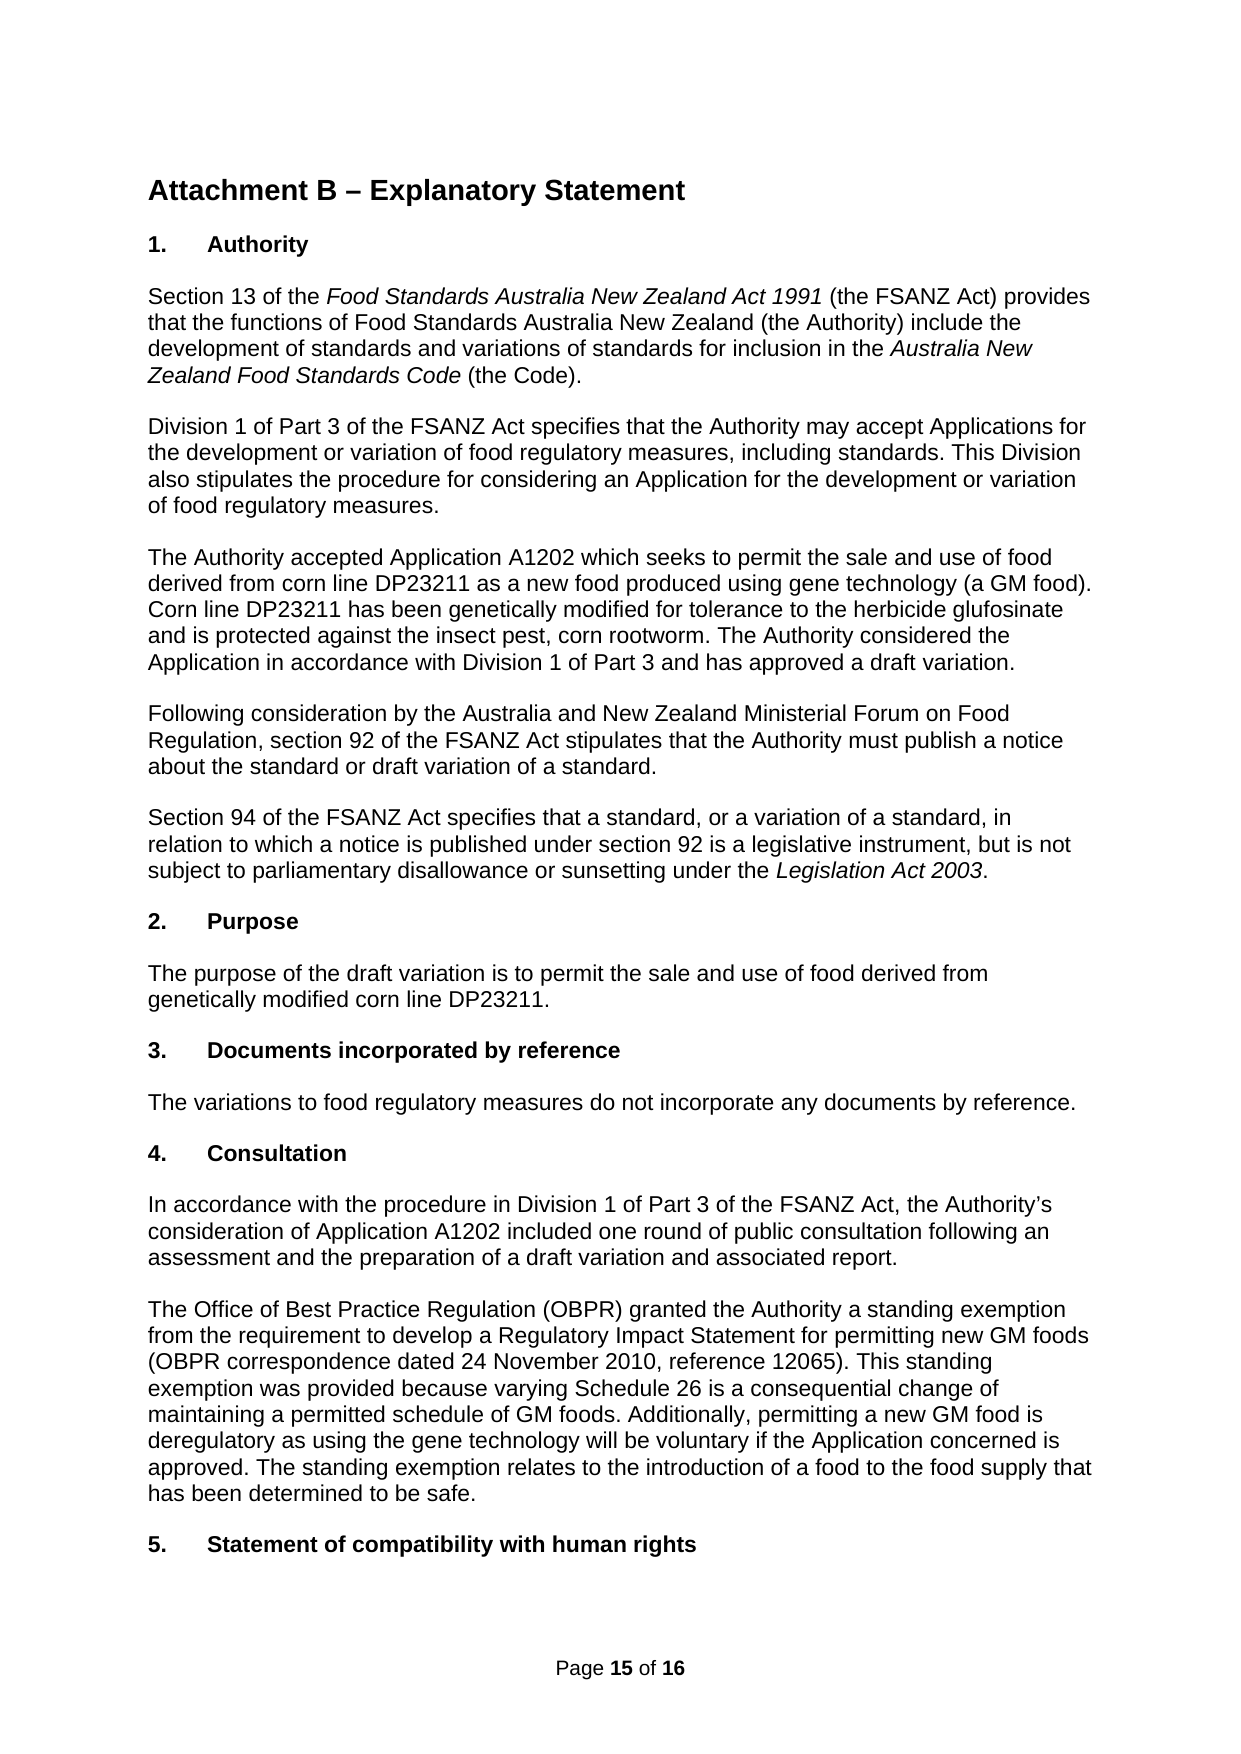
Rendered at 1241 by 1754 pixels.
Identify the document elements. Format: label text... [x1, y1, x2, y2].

text 5. Statement of compatibility with human rights [148, 1531, 1092, 1558]
text 1. Authority [148, 231, 1092, 258]
text The Authority accepted Application A1202 which seeks to permit the sale and use of food derived from corn line DP23211 as a new food produced using gene technology (a GM food). Corn line DP23211 has been genetically modified for tolerance to the herbicide glufosinate and is protected against the insect pest, corn rootworm. The Authority considered the Application in accordance with Division 1 of Part 3 and has approved a draft variation. [148, 543, 1092, 675]
text The Office of Best Practice Regulation (OBPR) granted the Authority a standing exemption from the requirement to develop a Regulatory Impact Statement for permitting new GM foods (OBPR correspondence dated 24 November 2010, reference 12065). This standing exemption was provided because varying Schedule 26 is a consequential change of maintaining a permitted schedule of GM foods. Additionally, permitting a new GM food is deregulatory as using the gene technology will be voluntary if the Application concerned is approved. The standing exemption relates to the introduction of a food to the food supply that has been determined to be safe. [148, 1296, 1092, 1506]
text 4. Consultation [148, 1140, 1092, 1166]
text Division 1 of Part 3 of the FSANZ Act specifies that the Authority may accept Applications for the development or variation of food regulatory measures, including standards. This Division also stipulates the procedure for considering an Application for the development or variation of food regulatory measures. [148, 413, 1092, 518]
subtitle Attachment B – Explanatory Statement [148, 173, 1092, 206]
text 3. Documents incorporated by reference [148, 1037, 1092, 1064]
text Section 94 of the FSANZ Act specifies that a standard, or a variation of a standard, in relation to which a notice is published under section 92 is a legislative instrument, but is not subject to parliamentary disallowance or sunsetting under the Legislation Act 2003. [148, 804, 1092, 883]
text The variations to food regulatory measures do not incorporate any documents by reference. [148, 1089, 1092, 1115]
text Section 13 of the Food Standards Australia New Zealand Act 1991 (the FSANZ Act) provides that the functions of Food Standards Australia New Zealand (the Authority) include the development of standards and variations of standards for inclusion in the Australia New Zealand Food Standards Code (the Code). [148, 283, 1092, 388]
text In accordance with the procedure in Division 1 of Part 3 of the FSANZ Act, the Authority’s consideration of Application A1202 included one round of public consultation following an assessment and the preparation of a draft variation and associated report. [148, 1191, 1092, 1271]
text Following consideration by the Australia and New Zealand Ministerial Forum on Food Regulation, section 92 of the FSANZ Act stipulates that the Authority must publish a notice about the standard or draft variation of a standard. [148, 700, 1092, 779]
text 2. Purpose [148, 908, 1092, 935]
text The purpose of the draft variation is to permit the sale and use of food derived from genetically modified corn line DP23211. [148, 960, 1092, 1012]
